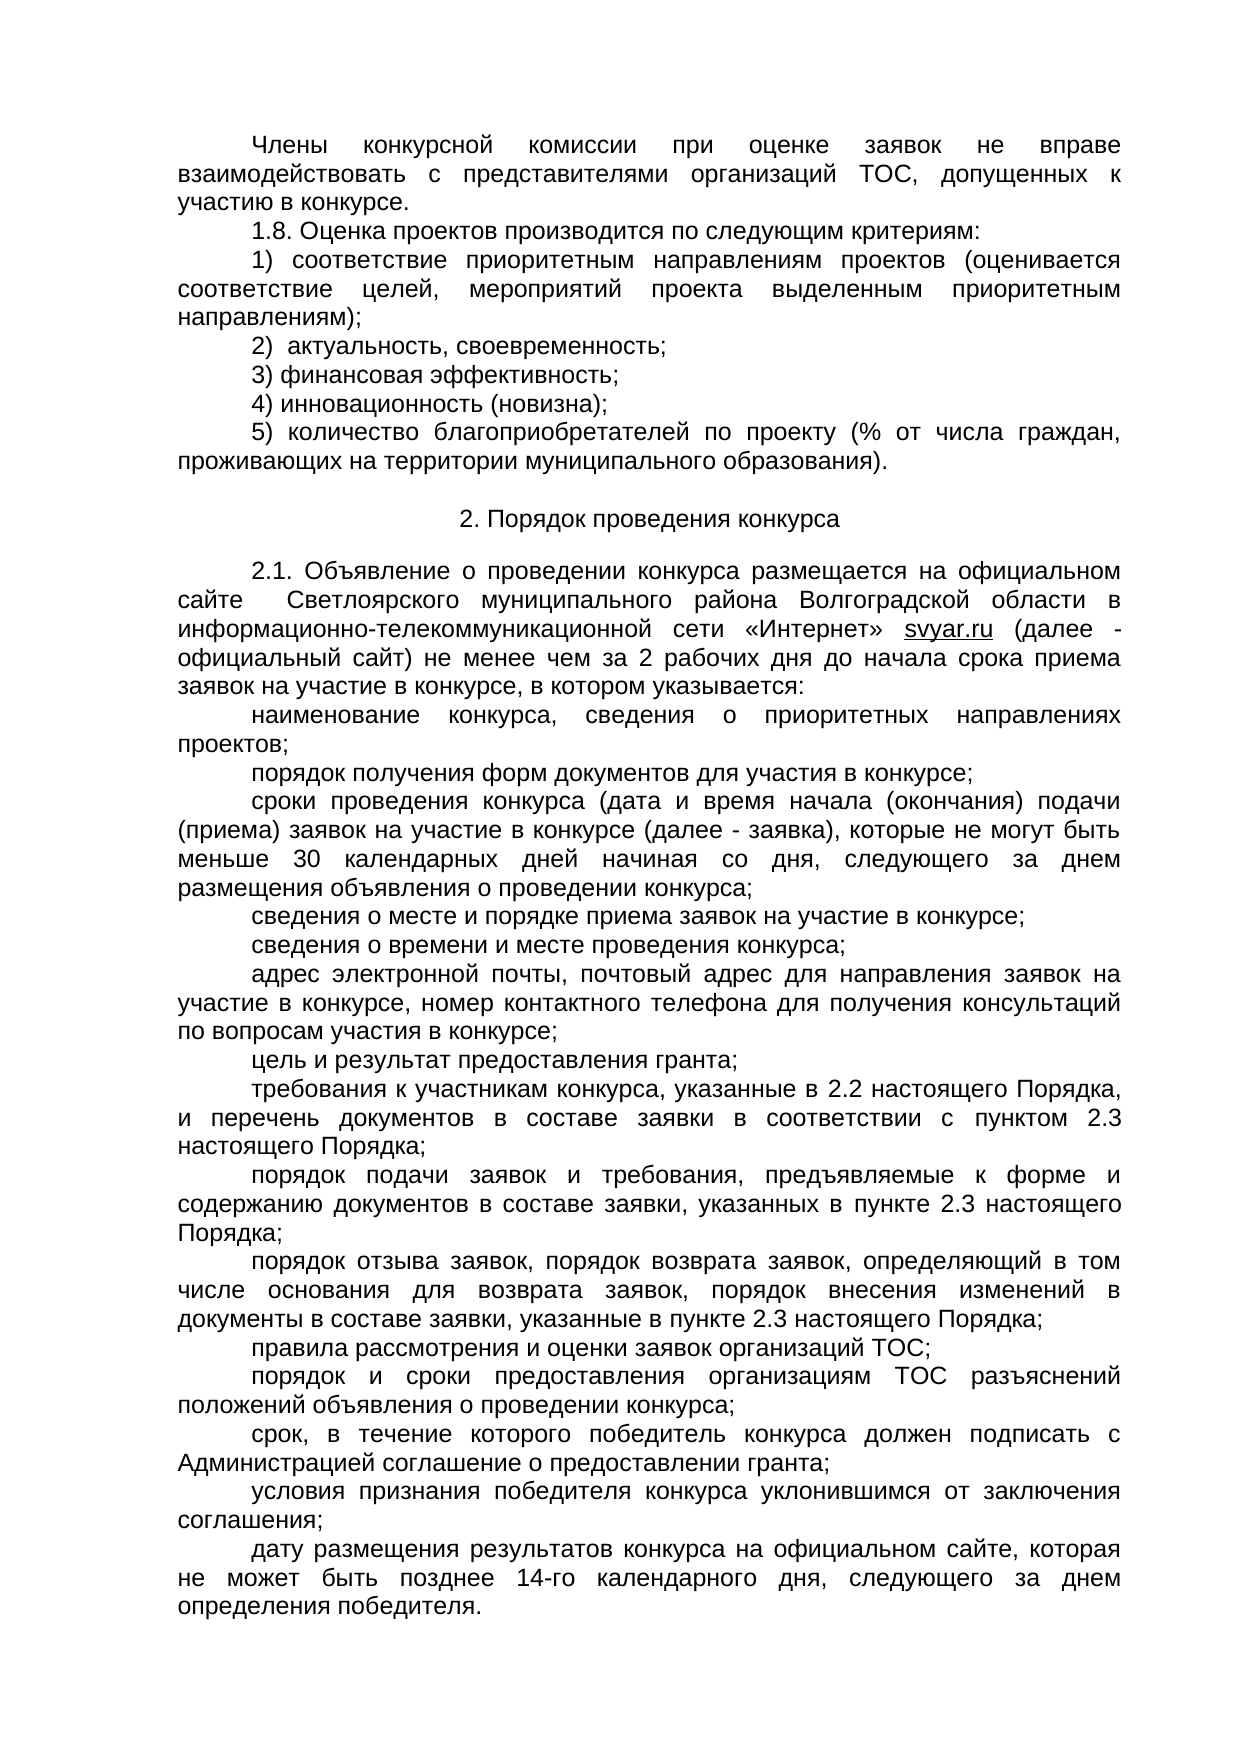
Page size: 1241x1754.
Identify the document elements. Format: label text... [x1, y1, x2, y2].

text порядок и сроки предоставления организациям ТОС разъяснений положений объявления о проведении конкурса; [177, 1361, 1122, 1419]
text Члены конкурсной комиссии при оценке заявок не вправе взаимодействовать с представителями организаций ТОС, допущенных к участию в конкурсе. [177, 130, 1122, 216]
text условия признания победителя конкурса уклонившимся от заключения соглашения; [177, 1476, 1122, 1534]
text 3) финансовая эффективность; [177, 360, 1122, 389]
text 1) соответствие приоритетным направлениям проектов (оценивается соответствие целей, мероприятий проекта выделенным приоритетным направлениям); [177, 245, 1122, 331]
text порядок получения форм документов для участия в конкурсе; [177, 758, 1122, 786]
text цель и результат предоставления гранта; [177, 1045, 1122, 1074]
text 4) инновационность (новизна); [177, 389, 1122, 417]
text порядок подачи заявок и требования, предъявляемые к форме и содержанию документов в составе заявки, указанных в пункте 2.3 настоящего Порядка; [177, 1160, 1122, 1246]
text 2.1. Объявление о проведении конкурса размещается на официальном сайте Светлоярского муниципального района Волгоградской области в информационно-телекоммуникационной сети «Интернет» svyar.ru (далее - официальный сайт) не менее чем за 2 рабочих дня до начала срока приема заявок на участие в конкурсе, в котором указывается: [177, 556, 1122, 700]
text наименование конкурса, сведения о приоритетных направлениях проектов; [177, 700, 1122, 758]
text порядок отзыва заявок, порядок возврата заявок, определяющий в том числе основания для возврата заявок, порядок внесения изменений в документы в составе заявки, указанные в пункте 2.3 настоящего Порядка; [177, 1246, 1122, 1333]
text сведения о месте и порядке приема заявок на участие в конкурсе; [177, 901, 1122, 930]
text 1.8. Оценка проектов производится по следующим критериям: [177, 216, 1122, 245]
text 2) актуальность, своевременность; [177, 331, 1122, 360]
text срок, в течение которого победитель конкурса должен подписать с Администрацией соглашение о предоставлении гранта; [177, 1419, 1122, 1476]
text сроки проведения конкурса (дата и время начала (окончания) подачи (приема) заявок на участие в конкурсе (далее - заявка), которые не могут быть меньше 30 календарных дней начиная со дня, следующего за днем размещения объявления о проведении конкурса; [177, 786, 1122, 901]
text 2. Порядок проведения конкурса [177, 504, 1122, 532]
text дату размещения результатов конкурса на официальном сайте, которая не может быть позднее 14-го календарного дня, следующего за днем определения победителя. [177, 1534, 1122, 1620]
text правила рассмотрения и оценки заявок организаций ТОС; [177, 1333, 1122, 1361]
text сведения о времени и месте проведения конкурса; [177, 930, 1122, 959]
text 5) количество благоприобретателей по проекту (% от числа граждан, проживающих на территории муниципального образования). [177, 417, 1122, 475]
text адрес электронной почты, почтовый адрес для направления заявок на участие в конкурсе, номер контактного телефона для получения консультаций по вопросам участия в конкурсе; [177, 959, 1122, 1045]
text требования к участникам конкурса, указанные в 2.2 настоящего Порядка, и перечень документов в составе заявки в соответствии с пунктом 2.3 настоящего Порядка; [177, 1074, 1122, 1160]
